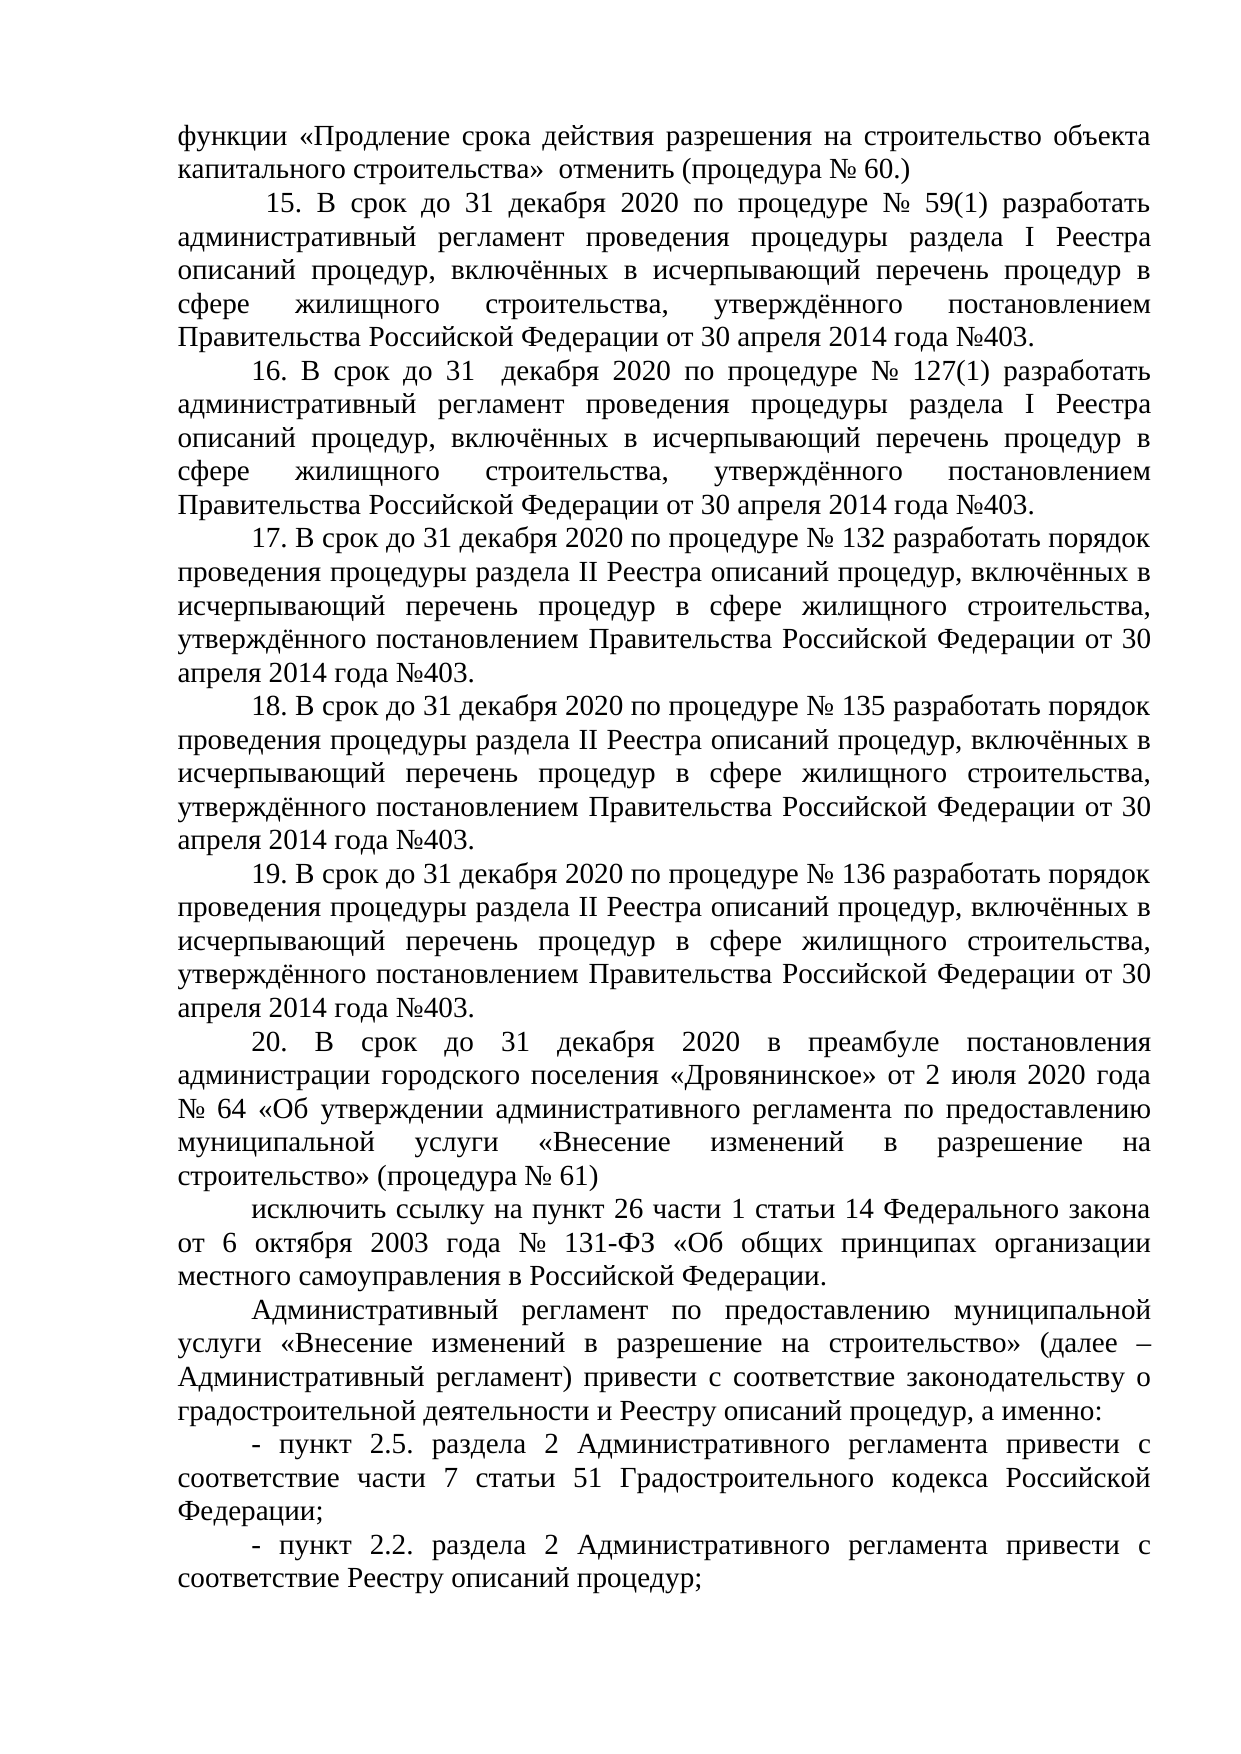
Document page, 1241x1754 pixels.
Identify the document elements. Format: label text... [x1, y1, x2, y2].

text Административный регламент по предоставлению муниципальной услуги «Внесение изменений в разрешение на строительство» (далее – Административный регламент) привести с соответствие законодательству о градостроительной деятельности и Реестру описаний процедур, а именно: [177, 1292, 1152, 1426]
text 15. В срок до 31 декабря 2020 по процедуре № 59(1) разработать административный регламент проведения процедуры раздела I Реестра описаний процедур, включённых в исчерпывающий перечень процедур в сфере жилищного строительства, утверждённого постановлением Правительства Российской Федерации от 30 апреля 2014 года №403. [177, 185, 1152, 353]
text - пункт 2.2. раздела 2 Административного регламента привести с соответствие Реестру описаний процедур; [177, 1527, 1152, 1594]
text 17. В срок до 31 декабря 2020 по процедуре № 132 разработать порядок проведения процедуры раздела II Реестра описаний процедур, включённых в исчерпывающий перечень процедур в сфере жилищного строительства, утверждённого постановлением Правительства Российской Федерации от 30 апреля 2014 года №403. [177, 521, 1152, 688]
text исключить ссылку на пункт 26 части 1 статьи 14 Федерального закона от 6 октября 2003 года № 131-ФЗ «Об общих принципах организации местного самоуправления в Российской Федерации. [177, 1191, 1152, 1292]
text - пункт 2.5. раздела 2 Административного регламента привести с соответствие части 7 статьи 51 Градостроительного кодекса Российской Федерации; [177, 1426, 1152, 1527]
text 20. В срок до 31 декабря 2020 в преамбуле постановления администрации городского поселения «Дровянинское» от 2 июля 2020 года № 64 «Об утверждении административного регламента по предоставлению муниципальной услуги «Внесение изменений в разрешение на строительство» (процедура № 61) [177, 1024, 1152, 1191]
text 16. В срок до 31 декабря 2020 по процедуре № 127(1) разработать административный регламент проведения процедуры раздела I Реестра описаний процедур, включённых в исчерпывающий перечень процедур в сфере жилищного строительства, утверждённого постановлением Правительства Российской Федерации от 30 апреля 2014 года №403. [177, 353, 1152, 521]
text 19. В срок до 31 декабря 2020 по процедуре № 136 разработать порядок проведения процедуры раздела II Реестра описаний процедур, включённых в исчерпывающий перечень процедур в сфере жилищного строительства, утверждённого постановлением Правительства Российской Федерации от 30 апреля 2014 года №403. [177, 856, 1152, 1024]
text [177, 118, 1152, 185]
text 18. В срок до 31 декабря 2020 по процедуре № 135 разработать порядок проведения процедуры раздела II Реестра описаний процедур, включённых в исчерпывающий перечень процедур в сфере жилищного строительства, утверждённого постановлением Правительства Российской Федерации от 30 апреля 2014 года №403. [177, 688, 1152, 856]
